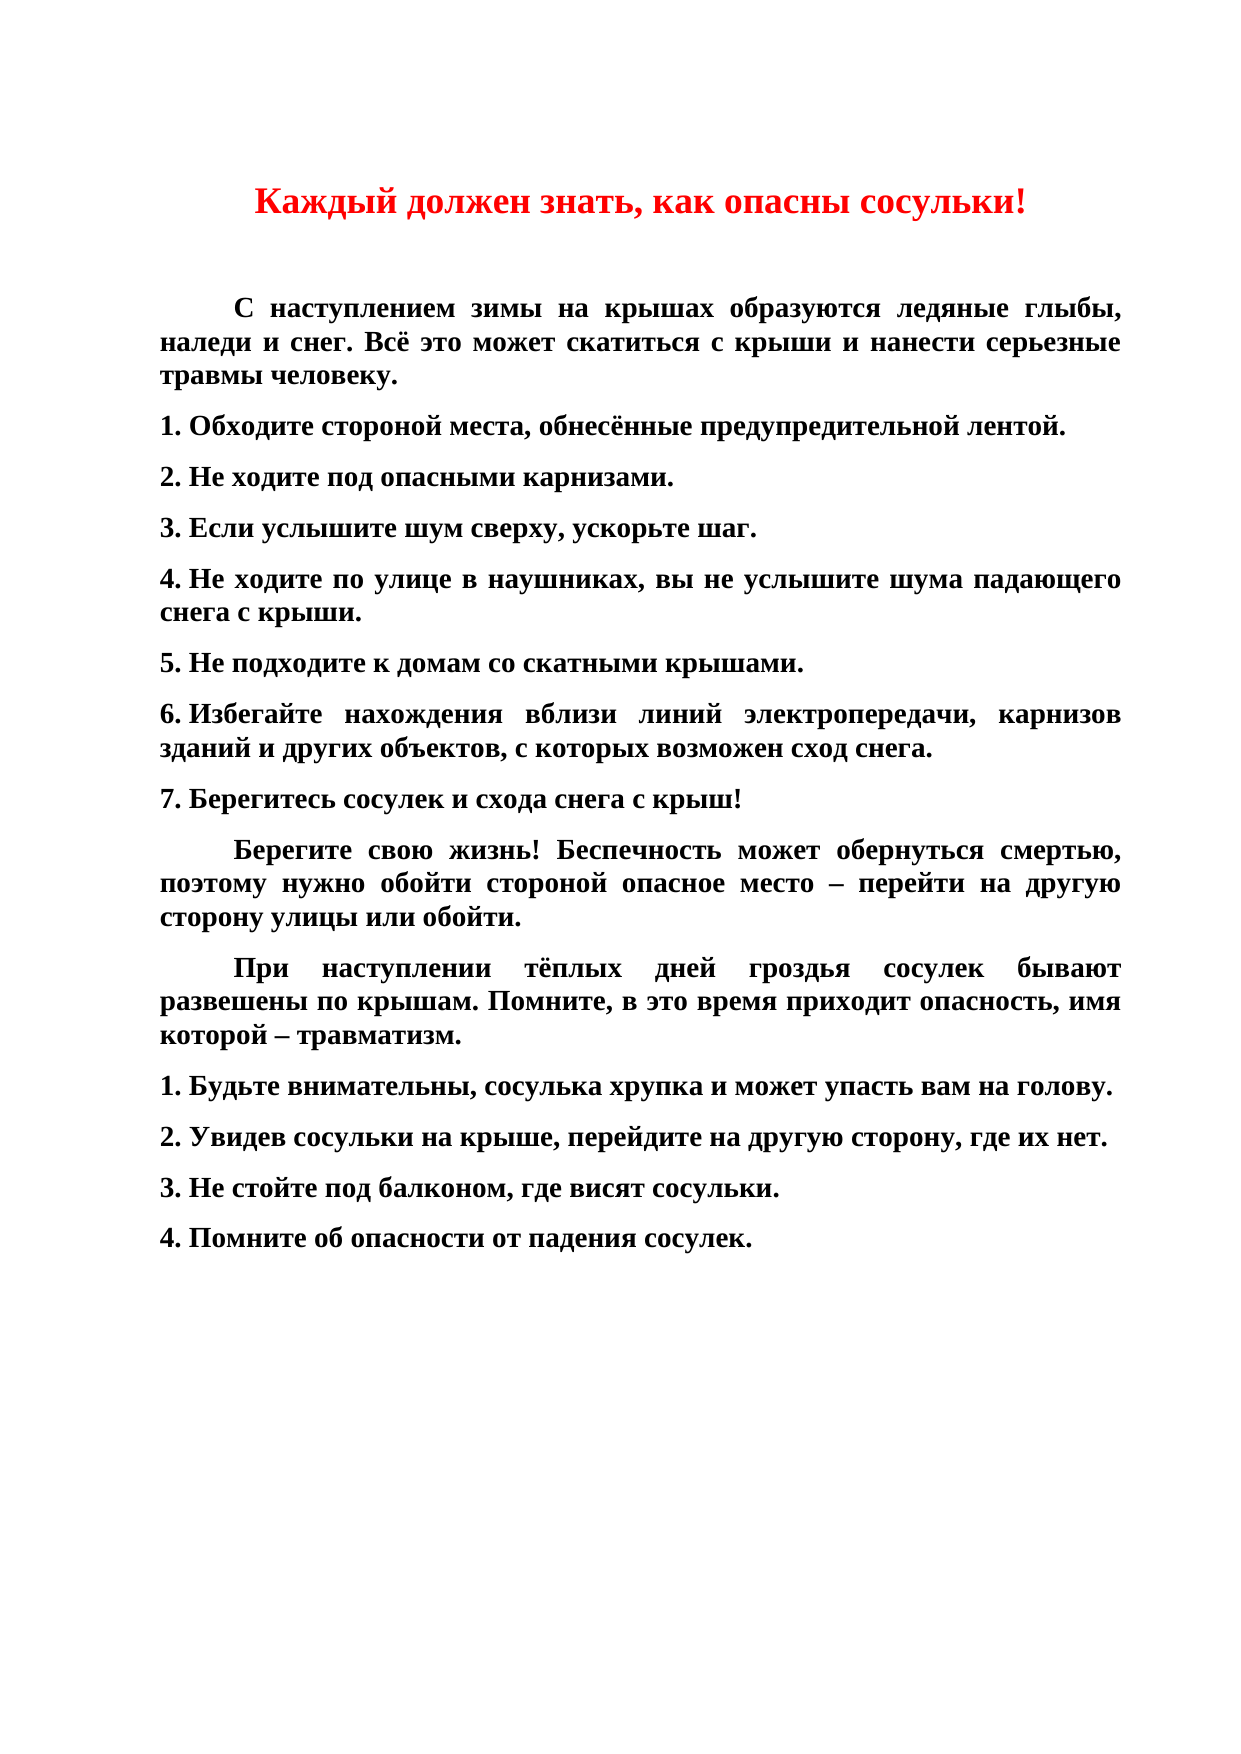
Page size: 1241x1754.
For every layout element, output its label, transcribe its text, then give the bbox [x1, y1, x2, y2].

text 2. Увидев сосульки на крыше, перейдите на другую сторону, где их нет. [159, 1119, 1122, 1152]
text 1. Будьте внимательны, сосулька хрупка и может упасть вам на голову. [159, 1068, 1122, 1101]
text Берегите свою жизнь! Беспечность может обернуться смертью, поэтому нужно обойти стороной опасное место – перейти на другую сторону улицы или обойти. [159, 832, 1122, 932]
text Каждый должен знать, как опасны сосульки! [159, 179, 1122, 222]
text 1. Обходите стороной места, обнесённые предупредительной лентой. [159, 408, 1122, 442]
text 4. Не ходите по улице в наушниках, вы не услышите шума падающего снега с крыши. [159, 561, 1122, 628]
text 4. Помните об опасности от падения сосулек. [159, 1221, 1122, 1254]
text 2. Не ходите под опасными карнизами. [159, 459, 1122, 493]
text С наступлением зимы на крышах образуются ледяные глыбы, наледи и снег. Всё это может скатиться с крыши и нанести серьезные травмы человеку. [159, 290, 1122, 391]
text 3. Не стойте под балконом, где висят сосульки. [159, 1170, 1122, 1203]
text 7. Берегитесь сосулек и схода снега с крыш! [159, 781, 1122, 814]
text 3. Если услышите шум сверху, ускорьте шаг. [159, 510, 1122, 543]
text 6. Избегайте нахождения вблизи линий электропередачи, карнизов зданий и других объектов, с которых возможен сход снега. [159, 696, 1122, 763]
text 5. Не подходите к домам со скатными крышами. [159, 645, 1122, 679]
text При наступлении тёплых дней гроздья сосулек бывают развешены по крышам. Помните, в это время приходит опасность, имя которой – травматизм. [159, 950, 1122, 1050]
